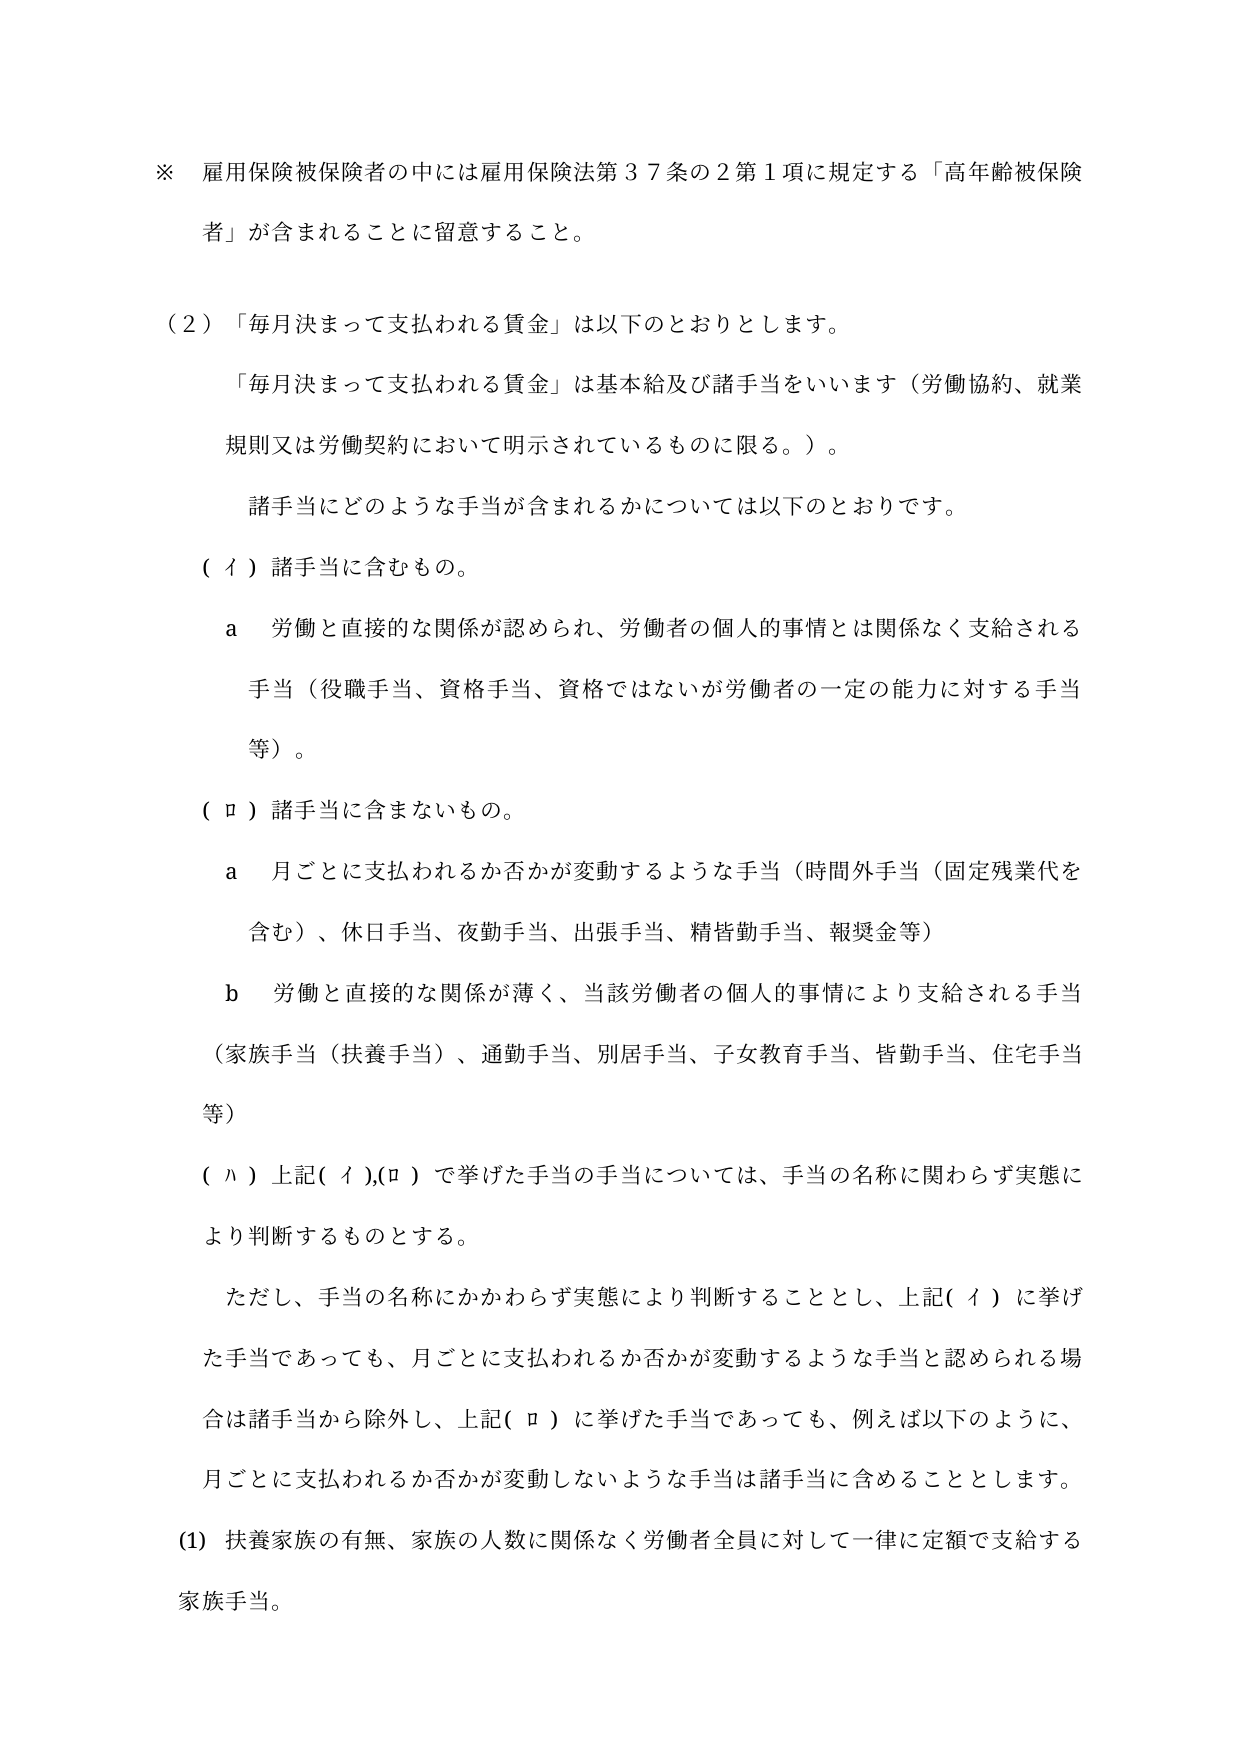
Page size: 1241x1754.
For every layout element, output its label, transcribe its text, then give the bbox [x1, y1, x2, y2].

text a 労働と直接的な関係が認められ、労働者の個人的事情とは関係なく支給される手当（役職手当、資格手当、資格ではないが労働者の一定の能力に対する手当等）。 [216, 596, 1085, 779]
text (1) 扶養家族の有無、家族の人数に関係なく労働者全員に対して一律に定額で支給する家族手当。 [176, 1509, 1085, 1631]
text （２）「毎月決まって支払われる賃金」は以下のとおりとします。 [156, 292, 1085, 353]
text a 月ごとに支払われるか否かが変動するような手当（時間外手当（固定残業代を含む）、休日手当、夜勤手当、出張手当、精皆勤手当、報奨金等） [216, 840, 1085, 961]
text ※ 雇用保険被保険者の中には雇用保険法第３７条の２第１項に規定する「高年齢被保険者」が含まれることに留意すること。 [156, 140, 1085, 262]
text (ｲ) 諸手当に含むもの。 [196, 536, 1085, 596]
text ただし、手当の名称にかかわらず実態により判断することとし、上記(ｲ)に挙げた手当であっても、月ごとに支払われるか否かが変動するような手当と認められる場合は諸手当から除外し、上記(ﾛ)に挙げた手当であっても、例えば以下のように、月ごとに支払われるか否かが変動しないような手当は諸手当に含めることとします。 [186, 1266, 1085, 1509]
text b 労働と直接的な関係が薄く、当該労働者の個人的事情により支給される手当（家族手当（扶養手当）、通勤手当、別居手当、子女教育手当、皆勤手当、住宅手当等） [196, 961, 1085, 1144]
text (ﾛ) 諸手当に含まないもの。 [196, 779, 1085, 840]
text 諸手当にどのような手当が含まれるかについては以下のとおりです。 [196, 475, 1085, 536]
text 「毎月決まって支払われる賃金」は基本給及び諸手当をいいます（労働協約、就業規則又は労働契約において明示されているものに限る。）。 [216, 353, 1085, 475]
text (ﾊ) 上記(ｲ),(ﾛ)で挙げた手当の手当については、手当の名称に関わらず実態により判断するものとする。 [196, 1144, 1085, 1266]
